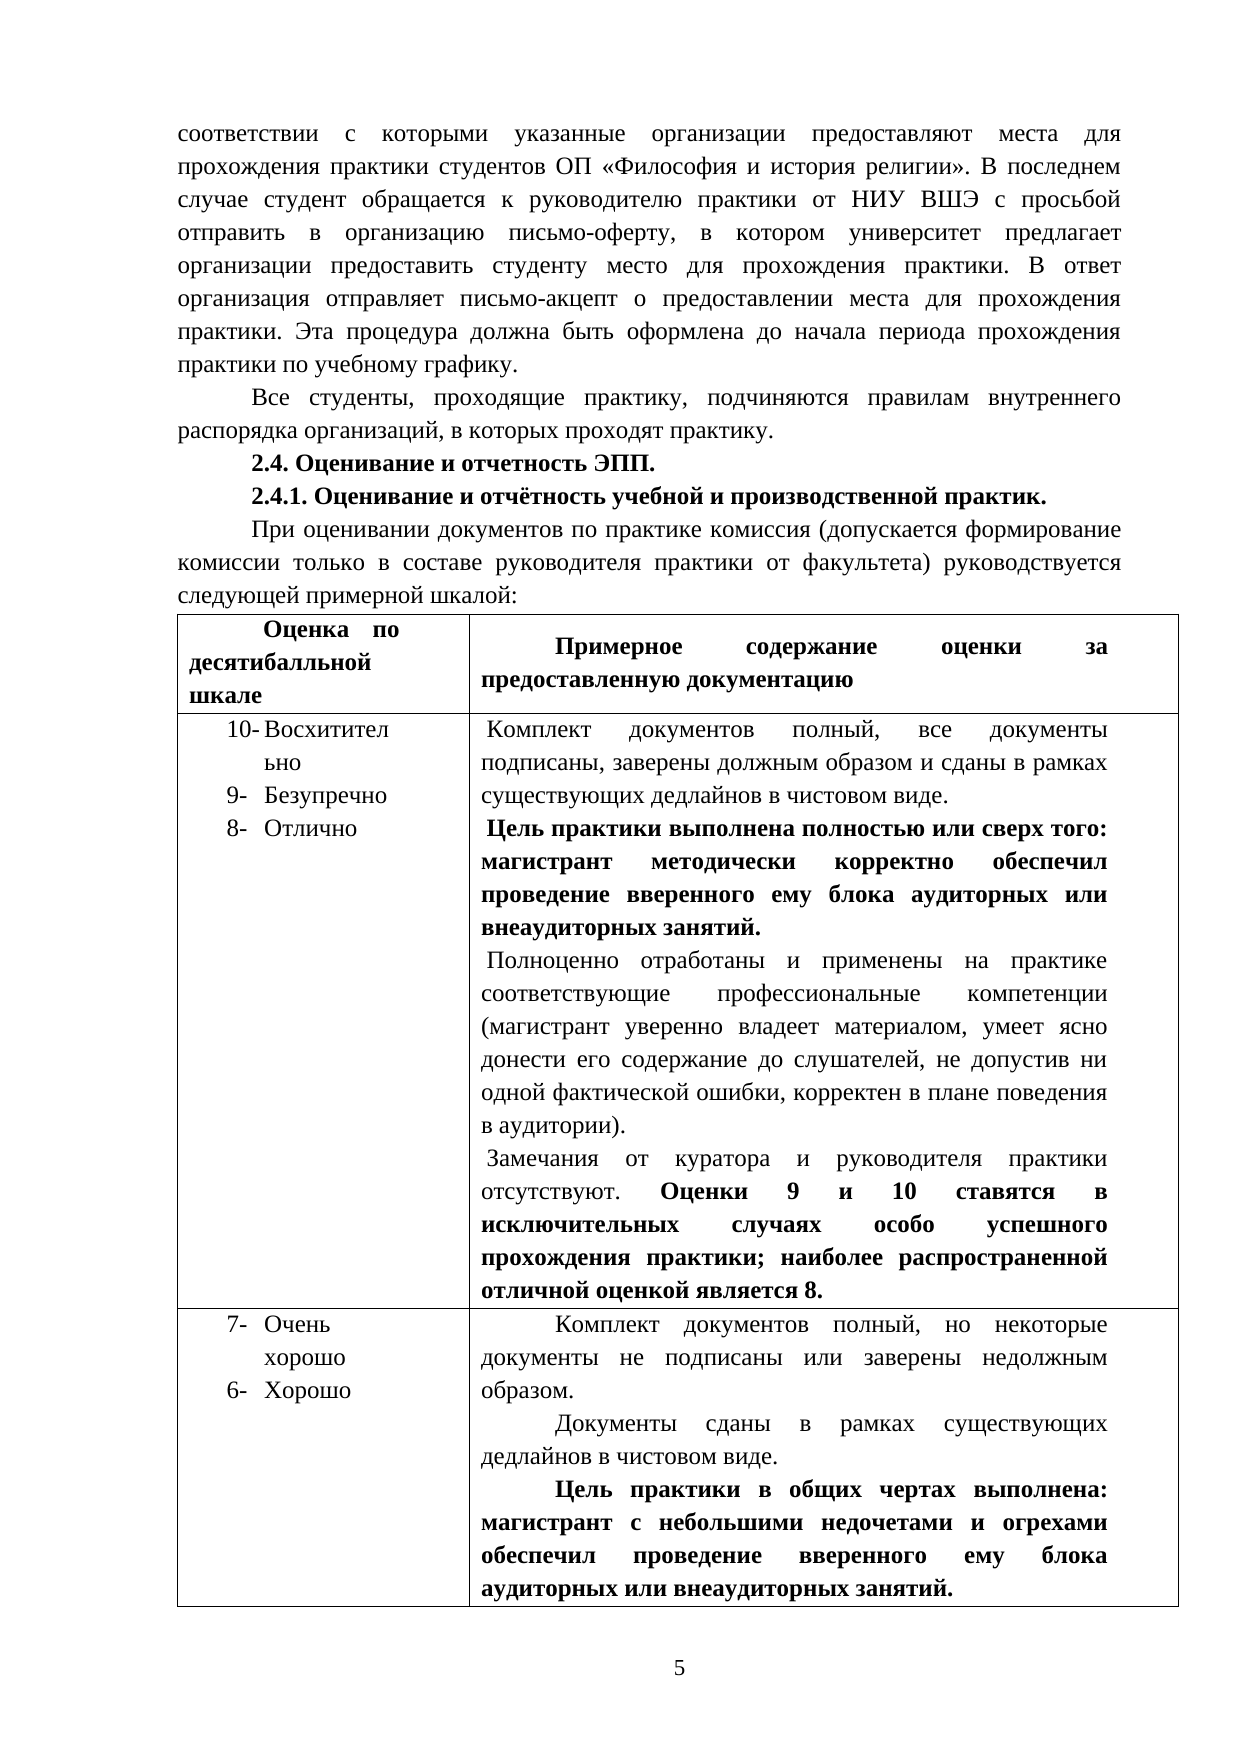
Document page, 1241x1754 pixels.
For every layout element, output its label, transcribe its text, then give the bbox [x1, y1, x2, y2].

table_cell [470, 1309, 1178, 1606]
table_cell Комплект документов полный, все документы подписаны, заверены должным образом и сданы в рамках существующих дедлайнов в чистовом виде. Цель практики выполнена полностью или сверх того: магистрант методически корректно обеспечил проведение вверенного ему блока аудиторных или внеаудиторных занятий. Полноценно отработаны и применены на практике соответствующие профессиональные компетенции (магистрант уверенно владеет материалом, умеет ясно донести его содержание до слушателей, не допустив ни одной фактической ошибки, корректен в плане поведения в аудитории). Замечания от куратора и руководителя практики отсутствуют. Оценки 9 и 10 ставятся в исключительных случаях особо успешного прохождения практики; наиболее распространенной отличной оценкой является 8. [470, 714, 1178, 1308]
table_header Примерное содержание оценки за предоставленную документацию [470, 615, 1178, 713]
text При оценивании документов по практике комиссия (допускается формирование комиссии только в составе руководителя практики от факультета) руководствуется следующей примерной шкалой: [177, 514, 1122, 609]
text Все студенты, проходящие практику, подчиняются правилам внутреннего распорядка организаций, в которых проходят практику. [177, 382, 1122, 444]
table_cell Очень хорошо Хорошо [178, 1309, 469, 1606]
text 2.4. Оценивание и отчетность ЭПП. [177, 448, 1122, 477]
table_cell Восхитительно Безупречно Отлично [178, 714, 469, 1308]
table_header Оценка по десятибалльной шкале [178, 615, 469, 713]
text 2.4.1. Оценивание и отчётность учебной и производственной практик. [177, 481, 1122, 510]
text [177, 118, 1122, 378]
